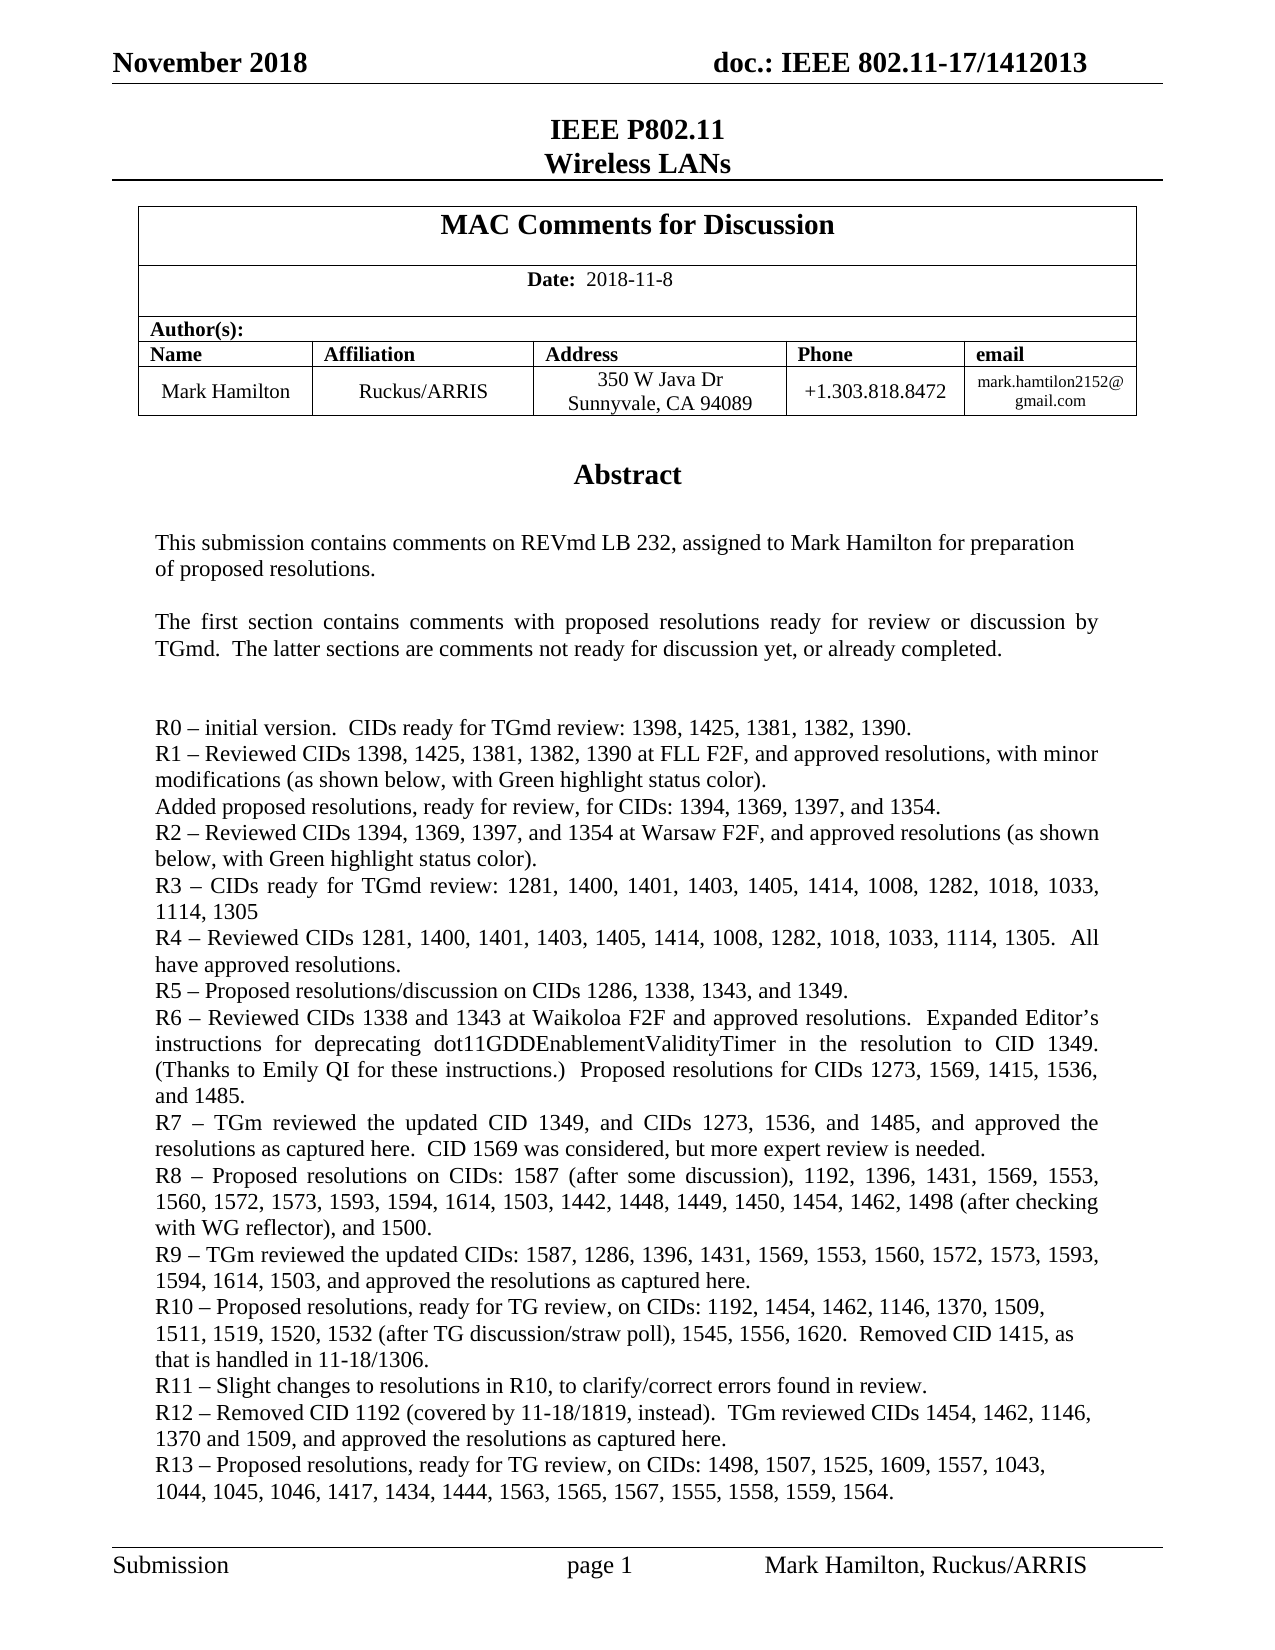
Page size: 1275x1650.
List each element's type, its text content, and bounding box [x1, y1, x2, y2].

table_cell Date: 2018-11-8 [139, 266, 1136, 316]
table_cell mark.hamtilon2152@gmail.com [965, 367, 1136, 415]
table_cell Name [139, 342, 312, 366]
table_cell Mark Hamilton [139, 367, 312, 415]
table_cell Phone [787, 342, 964, 366]
text IEEE P802.11 Wireless LANs [112, 112, 1163, 179]
table_cell Address [534, 342, 786, 366]
table_cell Affiliation [313, 342, 533, 366]
table_header MAC Comments for Discussion [139, 207, 1136, 265]
table_cell Ruckus/ARRIS [313, 367, 533, 415]
table_cell 350 W Java Dr Sunnyvale, CA 94089 [534, 367, 786, 415]
table_cell email [965, 342, 1136, 366]
table_cell +1.303.818.8472 [787, 367, 964, 415]
table_cell Author(s): [139, 317, 1136, 341]
